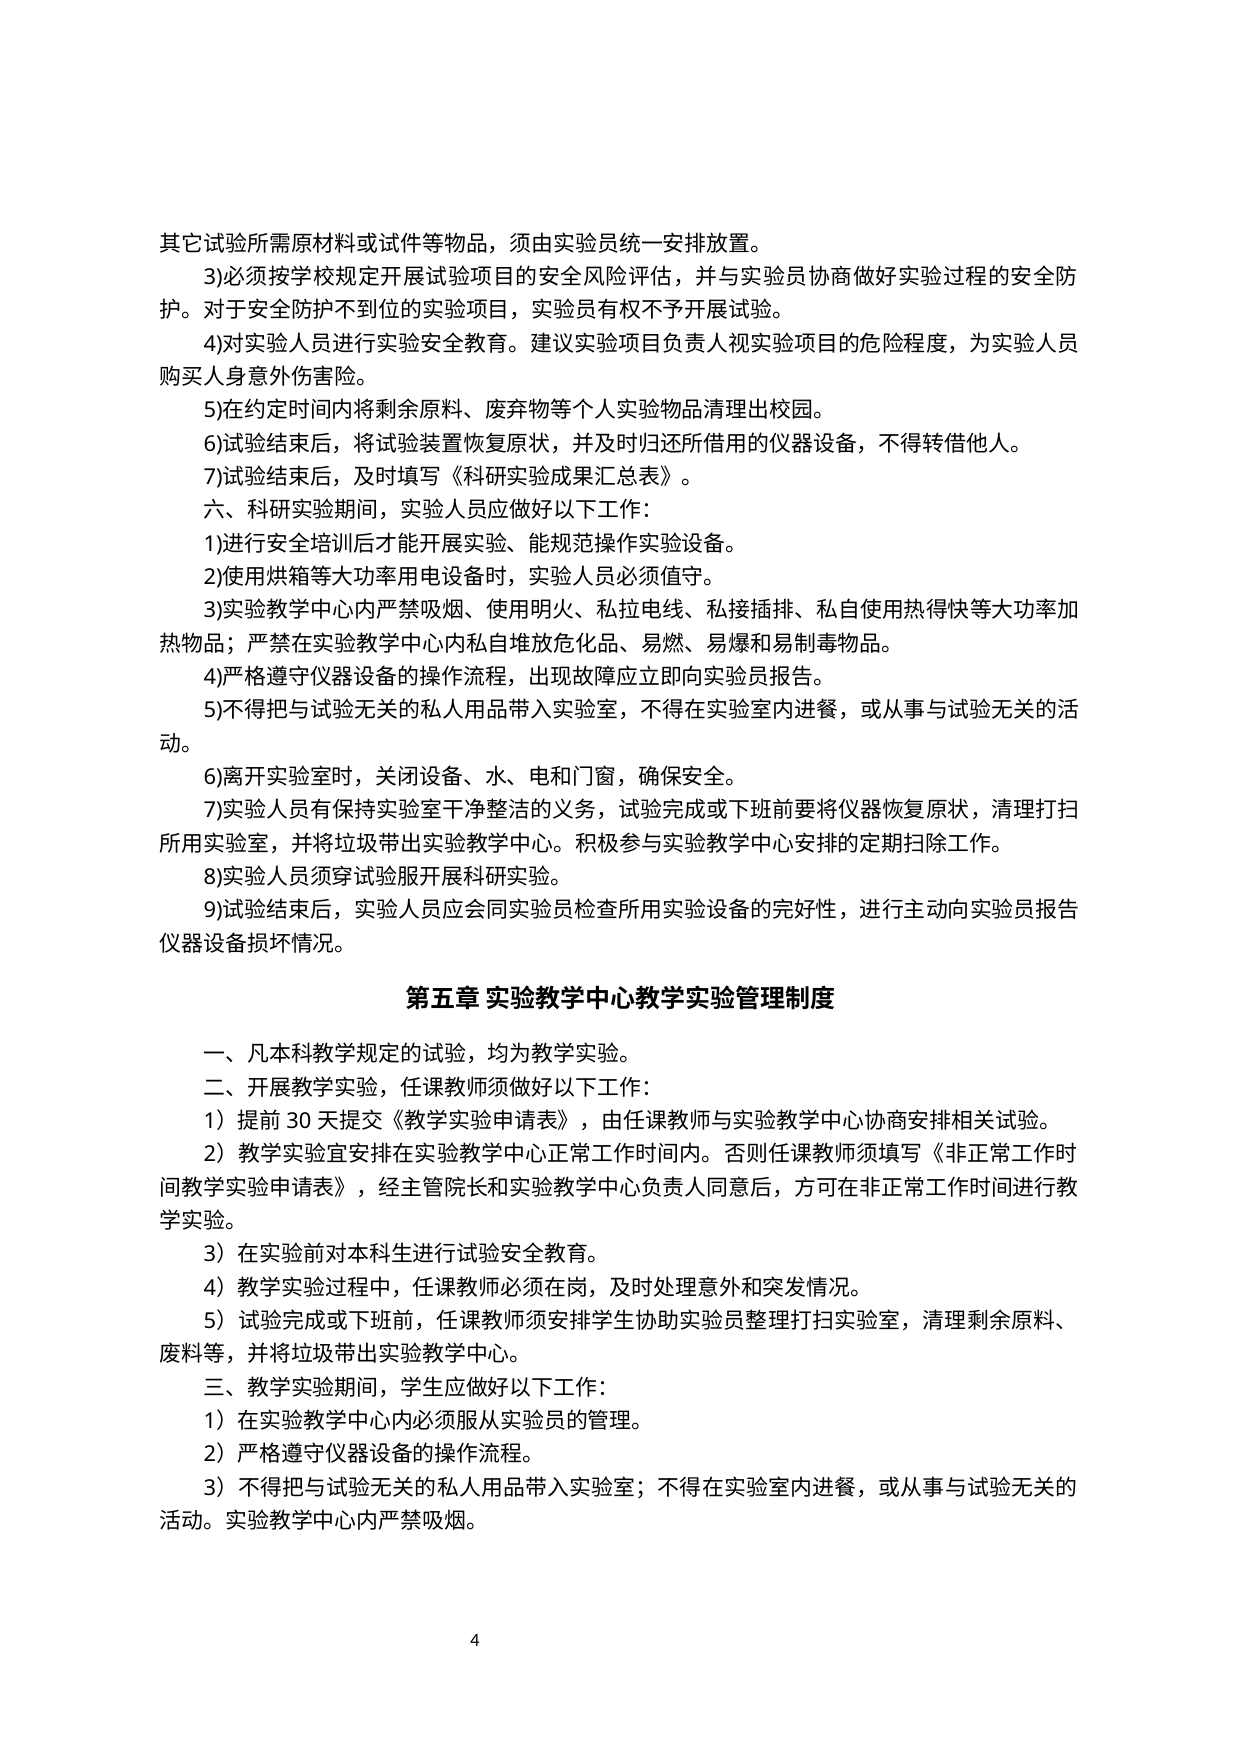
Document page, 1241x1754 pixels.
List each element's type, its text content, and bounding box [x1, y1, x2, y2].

text 3)实验教学中心内严禁吸烟、使用明火、私拉电线、私接插排、私自使用热得快等大功率加热物品；严禁在实验教学中心内私自堆放危化品、易燃、易爆和易制毒物品。 [159, 592, 1081, 658]
text 7)试验结束后，及时填写《科研实验成果汇总表》。 [159, 458, 1081, 492]
text 六、科研实验期间，实验人员应做好以下工作： [159, 492, 1081, 525]
text 7)实验人员有保持实验室干净整洁的义务，试验完成或下班前要将仪器恢复原状，清理打扫所用实验室，并将垃圾带出实验教学中心。积极参与实验教学中心安排的定期扫除工作。 [159, 792, 1081, 858]
text 3）不得把与试验无关的私人用品带入实验室；不得在实验室内进餐，或从事与试验无关的活动。实验教学中心内严禁吸烟。 [159, 1469, 1081, 1535]
text 5）试验完成或下班前，任课教师须安排学生协助实验员整理打扫实验室，清理剩余原料、废料等，并将垃圾带出实验教学中心。 [159, 1302, 1081, 1369]
text 1）在实验教学中心内必须服从实验员的管理。 [159, 1402, 1081, 1435]
text 4)对实验人员进行实验安全教育。建议实验项目负责人视实验项目的危险程度，为实验人员购买人身意外伤害险。 [159, 325, 1081, 392]
text 5)不得把与试验无关的私人用品带入实验室，不得在实验室内进餐，或从事与试验无关的活动。 [159, 692, 1081, 758]
text 3)必须按学校规定开展试验项目的安全风险评估，并与实验员协商做好实验过程的安全防护。对于安全防护不到位的实验项目，实验员有权不予开展试验。 [159, 258, 1081, 325]
text 三、教学实验期间，学生应做好以下工作： [159, 1369, 1081, 1402]
text 二、开展教学实验，任课教师须做好以下工作： [159, 1069, 1081, 1102]
text 一、凡本科教学规定的试验，均为教学实验。 [159, 1035, 1081, 1069]
text 2）严格遵守仪器设备的操作流程。 [159, 1435, 1081, 1469]
text 8)实验人员须穿试验服开展科研实验。 [159, 858, 1081, 892]
text 2)使用烘箱等大功率用电设备时，实验人员必须值守。 [159, 558, 1081, 592]
text 2）教学实验宜安排在实验教学中心正常工作时间内。否则任课教师须填写《非正常工作时间教学实验申请表》，经主管院长和实验教学中心负责人同意后，方可在非正常工作时间进行教学实验。 [159, 1135, 1081, 1235]
text 1）提前 30 天提交《教学实验申请表》，由任课教师与实验教学中心协商安排相关试验。 [159, 1102, 1081, 1135]
text 1)进行安全培训后才能开展实验、能规范操作实验设备。 [159, 525, 1081, 558]
text 4）教学实验过程中，任课教师必须在岗，及时处理意外和突发情况。 [159, 1269, 1081, 1302]
text 5)在约定时间内将剩余原料、废弃物等个人实验物品清理出校园。 [159, 392, 1081, 425]
text 4)严格遵守仪器设备的操作流程，出现故障应立即向实验员报告。 [159, 658, 1081, 692]
text 6)试验结束后，将试验装置恢复原状，并及时归还所借用的仪器设备，不得转借他人。 [159, 425, 1081, 458]
subtitle 第五章 实验教学中心教学实验管理制度 [159, 963, 1081, 1030]
text 6)离开实验室时，关闭设备、水、电和门窗，确保安全。 [159, 758, 1081, 792]
text 9)试验结束后，实验人员应会同实验员检查所用实验设备的完好性，进行主动向实验员报告仪器设备损坏情况。 [159, 892, 1081, 958]
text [159, 225, 1081, 258]
text 3）在实验前对本科生进行试验安全教育。 [159, 1235, 1081, 1269]
